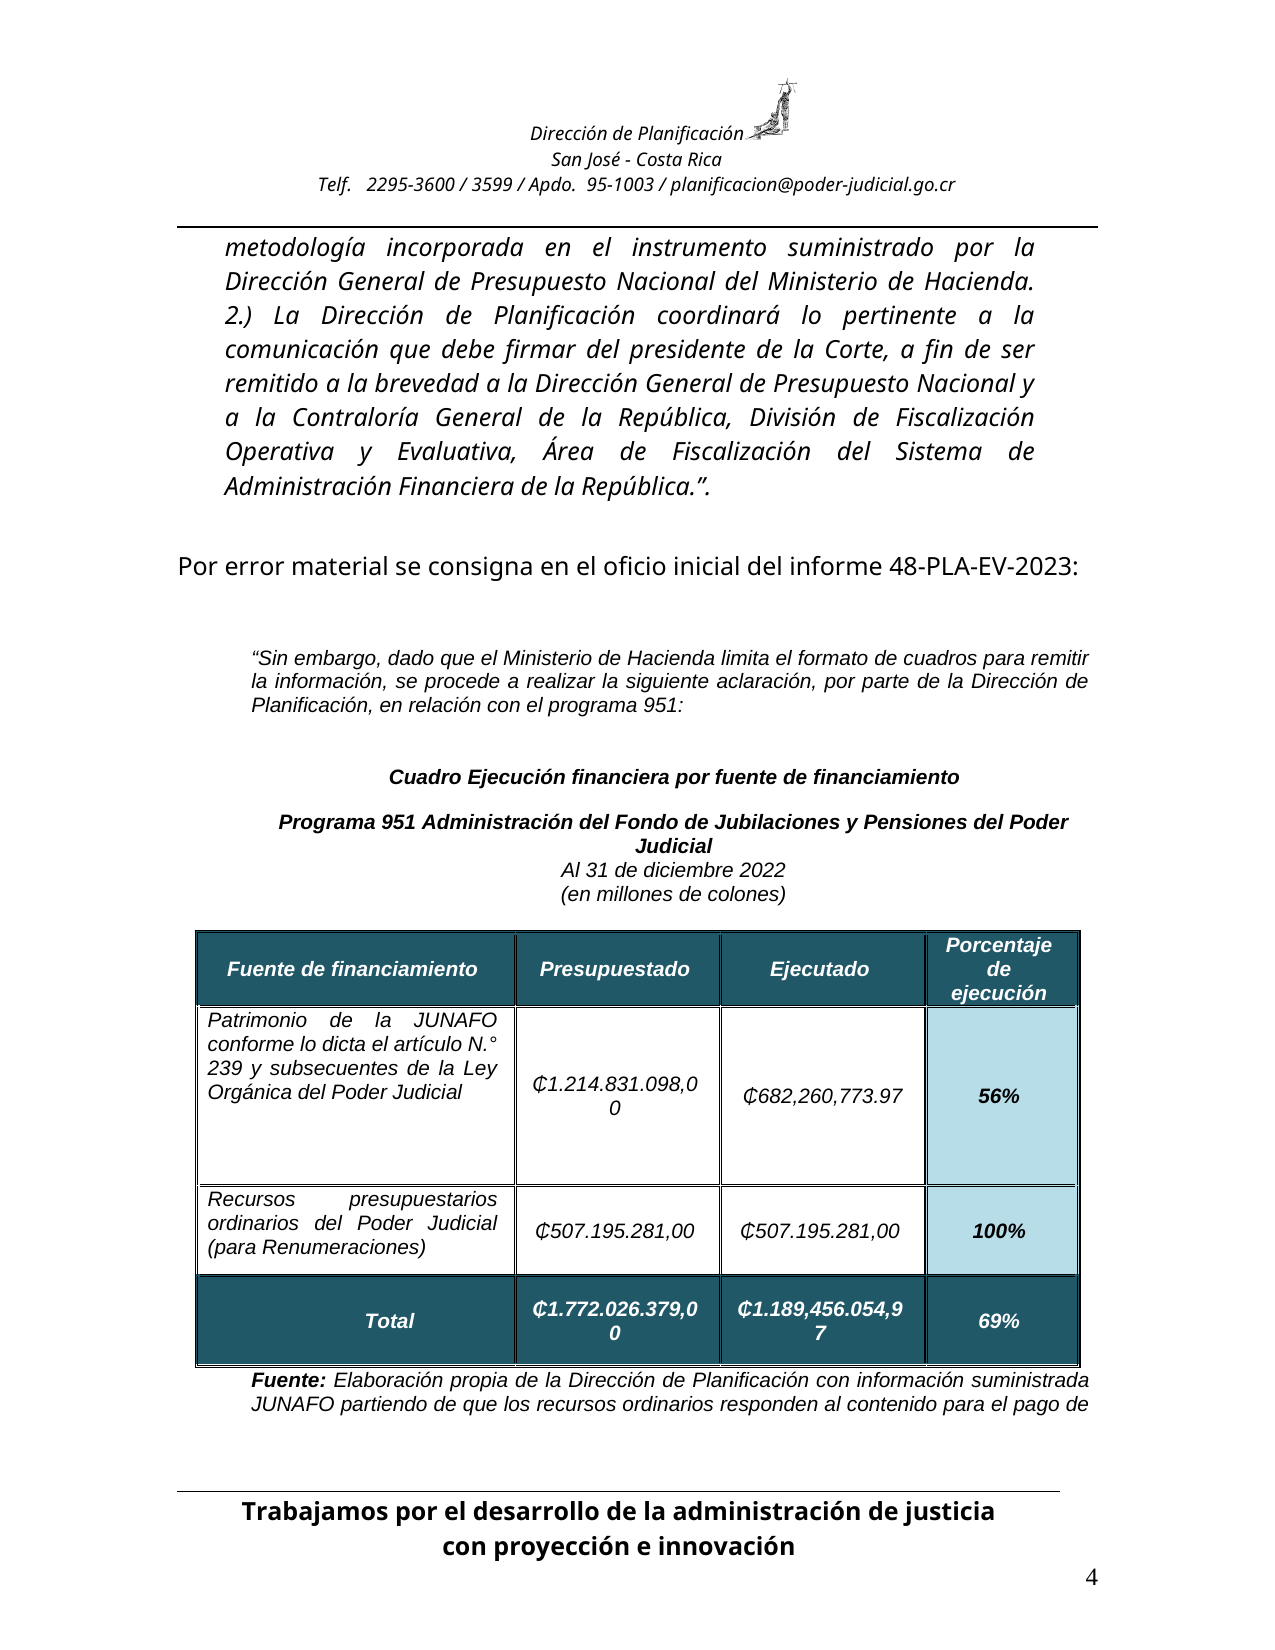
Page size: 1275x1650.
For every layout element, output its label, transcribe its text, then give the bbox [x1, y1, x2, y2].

table_cell 69% [926, 1274, 1079, 1364]
table_cell Patrimonio de la JUNAFO conforme lo dicta el artículo N.° 239 y subsecuentes de la Ley Orgánica del Poder Judicial [198, 1005, 514, 1184]
text Por error material se consigna en el oficio inicial del informe 48-PLA-EV-2023: [177, 549, 1092, 583]
table_header Porcentaje de ejecución [926, 933, 1077, 1005]
table_cell ₵1.214.831.098,00 [517, 1008, 719, 1184]
table_cell 100% [928, 1184, 1077, 1274]
text Cuadro Ejecución financiera por fuente de financiamiento [251, 765, 1098, 789]
table_cell Recursos presupuestarios ordinarios del Poder Judicial (para Renumeraciones) [198, 1184, 514, 1274]
text Al 31 de diciembre 2022 [251, 858, 1098, 882]
text “Sin embargo, dado que el Ministerio de Hacienda limita el formato de cuadros para remitir la información, se procede a realizar la siguiente aclaración, por parte de la Dirección de Planificación, en relación con el programa 951: [251, 645, 1092, 717]
table_cell Total [196, 1274, 516, 1364]
table_header Presupuestado [516, 931, 721, 1005]
table_cell ₵507.195.281,00 [517, 1187, 719, 1274]
text (en millones de colones) [251, 882, 1098, 906]
table_header Fuente de financiamiento [198, 931, 516, 1005]
table_cell ₵1.772.026.379,00 [516, 1274, 721, 1364]
table_cell 56% [928, 1005, 1077, 1184]
table_cell ₵1.189,456.054,97 [721, 1277, 926, 1364]
text Programa 951 Administración del Fondo de Jubilaciones y Pensiones del Poder Judicial [251, 810, 1098, 858]
table_cell ₵507.195.281,00 [722, 1187, 924, 1274]
table_header Ejecutado [721, 933, 926, 1005]
picture [743, 76, 799, 141]
table_cell ₵682,260,773.97 [722, 1008, 924, 1184]
